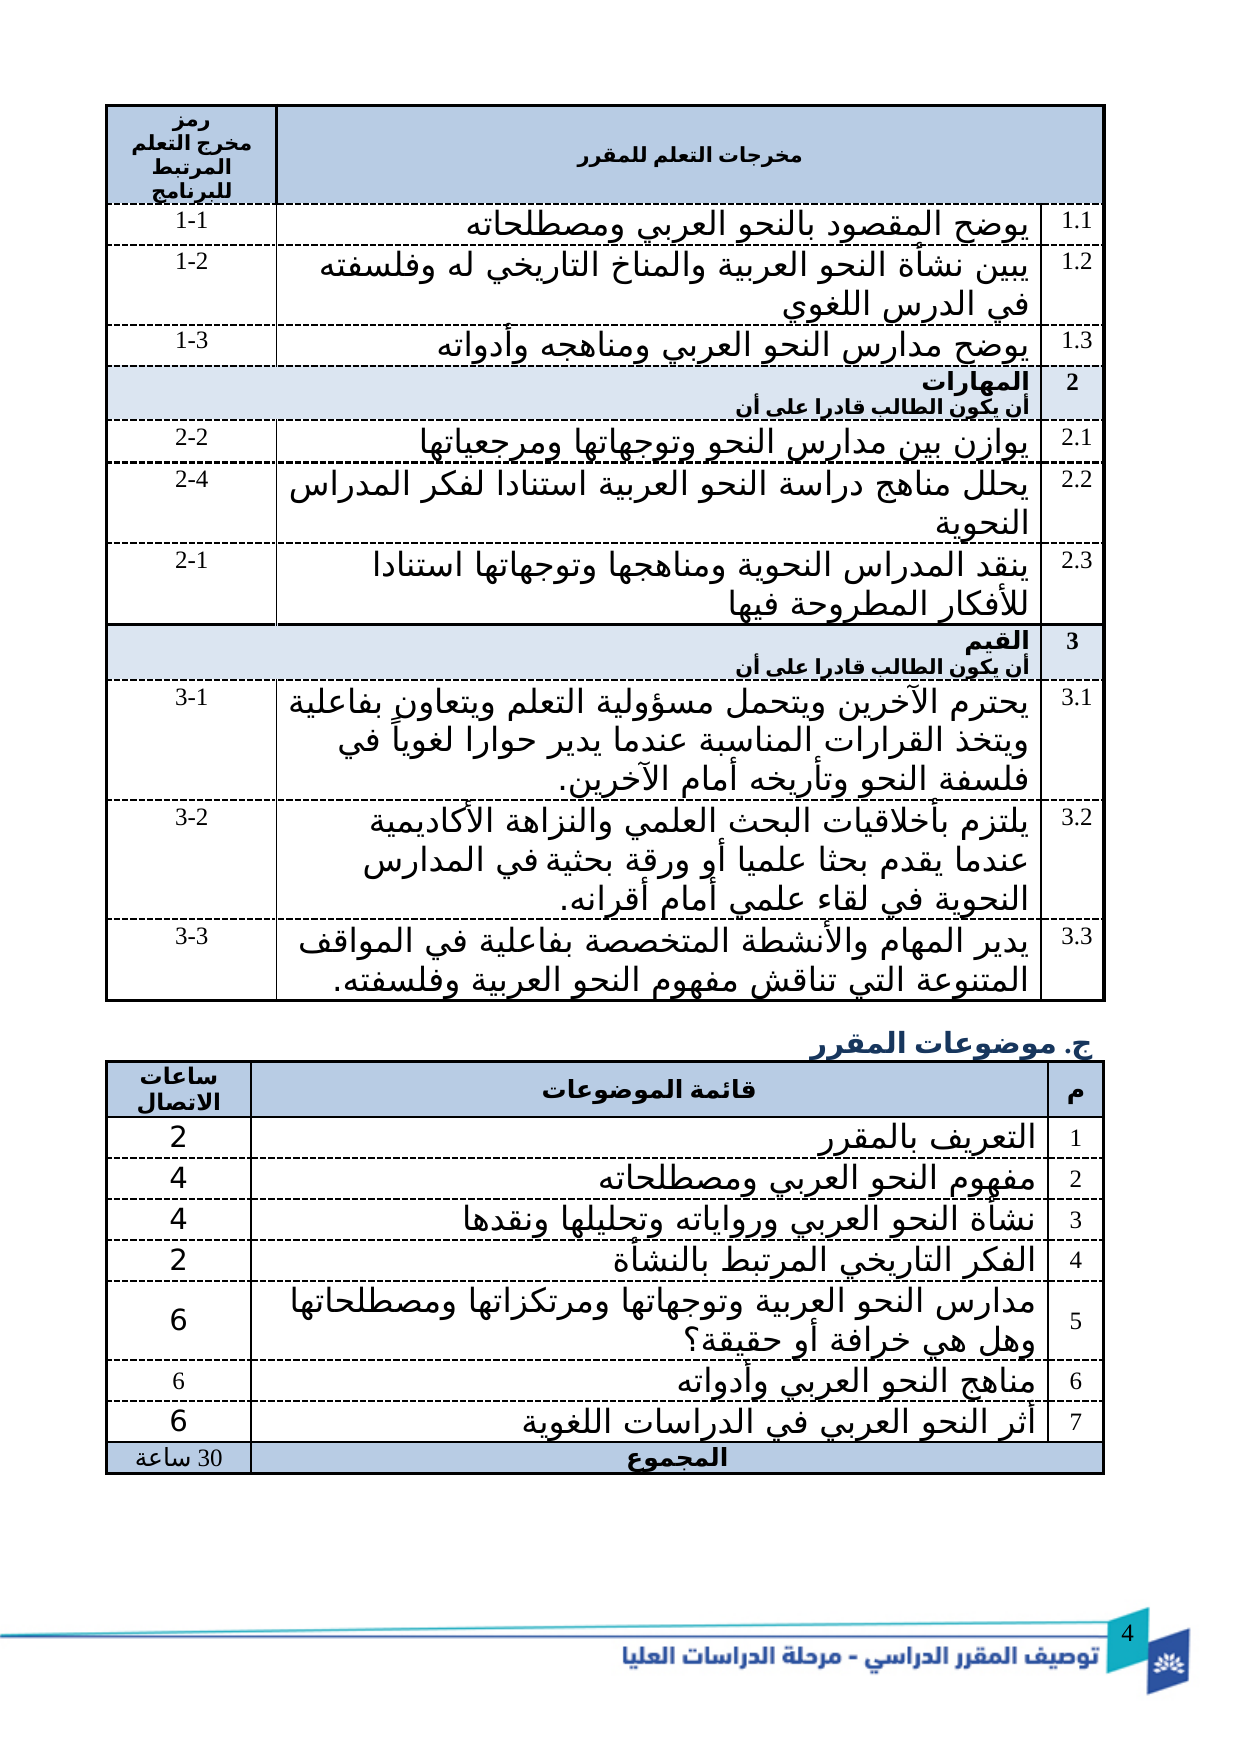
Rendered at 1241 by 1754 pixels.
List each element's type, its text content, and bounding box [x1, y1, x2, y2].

table_cell 1-2 [108, 244, 276, 323]
table_cell مفهوم النحو العربي ومصطلحاته [252, 1157, 1047, 1198]
table_cell 2.2 [1042, 461, 1102, 542]
table_cell 3 [1049, 1198, 1102, 1238]
table_cell 2 [108, 1118, 250, 1157]
table_cell 2 [1049, 1157, 1102, 1198]
table_cell 6 [108, 1359, 250, 1400]
table_cell 1.3 [1042, 324, 1102, 364]
table_header رمز مخرج التعلم المرتبط للبرنامج [108, 107, 275, 203]
table_header مخرجات التعلم للمقرر [278, 107, 1102, 203]
table_cell 1 [1049, 1118, 1102, 1157]
table_cell 4 [108, 1157, 250, 1198]
table_cell 3.3 [1042, 918, 1102, 999]
table_cell 1-1 [108, 203, 276, 244]
table_header م [1049, 1063, 1102, 1116]
table_cell 2-2 [108, 419, 276, 461]
table_cell 2.3 [1042, 542, 1102, 623]
picture [0, 1587, 1200, 1713]
table_cell 7 [1049, 1400, 1102, 1441]
table_cell [108, 623, 276, 679]
table_cell يحترم الآخرين ويتحمل مسؤولية التعلم ويتعاون بفاعلية ويتخذ القرارات المناسبة عندما يدير حوارا لغوياً في فلسفة النحو وتأريخه أمام الآخرين. [277, 679, 1040, 799]
table_cell يدير المهام والأنشطة المتخصصة بفاعلية في المواقف المتنوعة التي تناقش مفهوم النحو العربية وفلسفته. [277, 918, 1040, 999]
table_cell 3-1 [108, 679, 276, 799]
table_cell 2 [1042, 365, 1102, 419]
table_header قائمة الموضوعات [252, 1063, 1047, 1116]
table_cell يلتزم بأخلاقيات البحث العلمي والنزاهة الأكاديمية عندما يقدم بحثا علميا أو ورقة بحثية في المدارس النحوية في لقاء علمي أمام أقرانه. [277, 799, 1040, 918]
table_cell 3.2 [1042, 799, 1102, 918]
table_cell المجموع [252, 1443, 1102, 1472]
table_cell يبين نشأة النحو العربية والمناخ التاريخي له وفلسفته في الدرس اللغوي [277, 244, 1040, 323]
table_cell 3 [1042, 626, 1102, 679]
table_cell 30 ساعة [108, 1443, 250, 1472]
table_cell [108, 365, 276, 419]
table_cell 1.2 [1042, 244, 1102, 323]
table_cell 1.1 [1042, 203, 1102, 244]
table_cell يحلل مناهج دراسة النحو العربية استنادا لفكر المدراس النحوية [277, 461, 1040, 542]
table_cell مدارس النحو العربية وتوجهاتها ومرتكزاتها ومصطلحاتها وهل هي خرافة أو حقيقة؟ [252, 1280, 1047, 1359]
table_cell 5 [1049, 1280, 1102, 1359]
table_cell 2-1 [108, 542, 276, 623]
table_cell 6 [1049, 1359, 1102, 1400]
table_cell التعريف بالمقرر [252, 1118, 1047, 1157]
table_cell 4 [108, 1198, 250, 1238]
table_cell الفكر التاريخي المرتبط بالنشأة [252, 1239, 1047, 1279]
table_cell 3-3 [108, 918, 276, 999]
table_cell يوضح المقصود بالنحو العربي ومصطلحاته [277, 203, 1040, 244]
table_cell المهارات أن يكون الطالب قادرا على أن [276, 365, 1040, 419]
table_cell 2.1 [1042, 419, 1102, 461]
table_cell 3.1 [1042, 679, 1102, 799]
table_cell 6 [108, 1400, 250, 1441]
table_cell يوضح مدارس النحو العربي ومناهجه وأدواته [277, 324, 1040, 364]
table_cell 4 [1049, 1239, 1102, 1279]
table_cell مناهج النحو العربي وأدواته [252, 1359, 1047, 1400]
table_cell 2 [108, 1239, 250, 1279]
table_cell أثر النحو العربي في الدراسات اللغوية [252, 1400, 1047, 1441]
table_cell 1-3 [108, 324, 276, 364]
table_cell 6 [108, 1280, 250, 1359]
table_cell 2-4 [108, 461, 276, 542]
table_cell يوازن بين مدارس النحو وتوجهاتها ومرجعياتها [277, 419, 1040, 461]
table_cell 3-2 [108, 799, 276, 918]
table_header ساعات الاتصال [108, 1063, 250, 1116]
table_cell ينقد المدراس النحوية ومناهجها وتوجهاتها استنادا للأفكار المطروحة فيها [277, 542, 1040, 623]
table_cell القيم أن يكون الطالب قادرا على أن [276, 623, 1040, 679]
subtitle ج. موضوعات المقرر [118, 1026, 1092, 1060]
table_cell نشأة النحو العربي ورواياته وتحليلها ونقدها [252, 1198, 1047, 1238]
